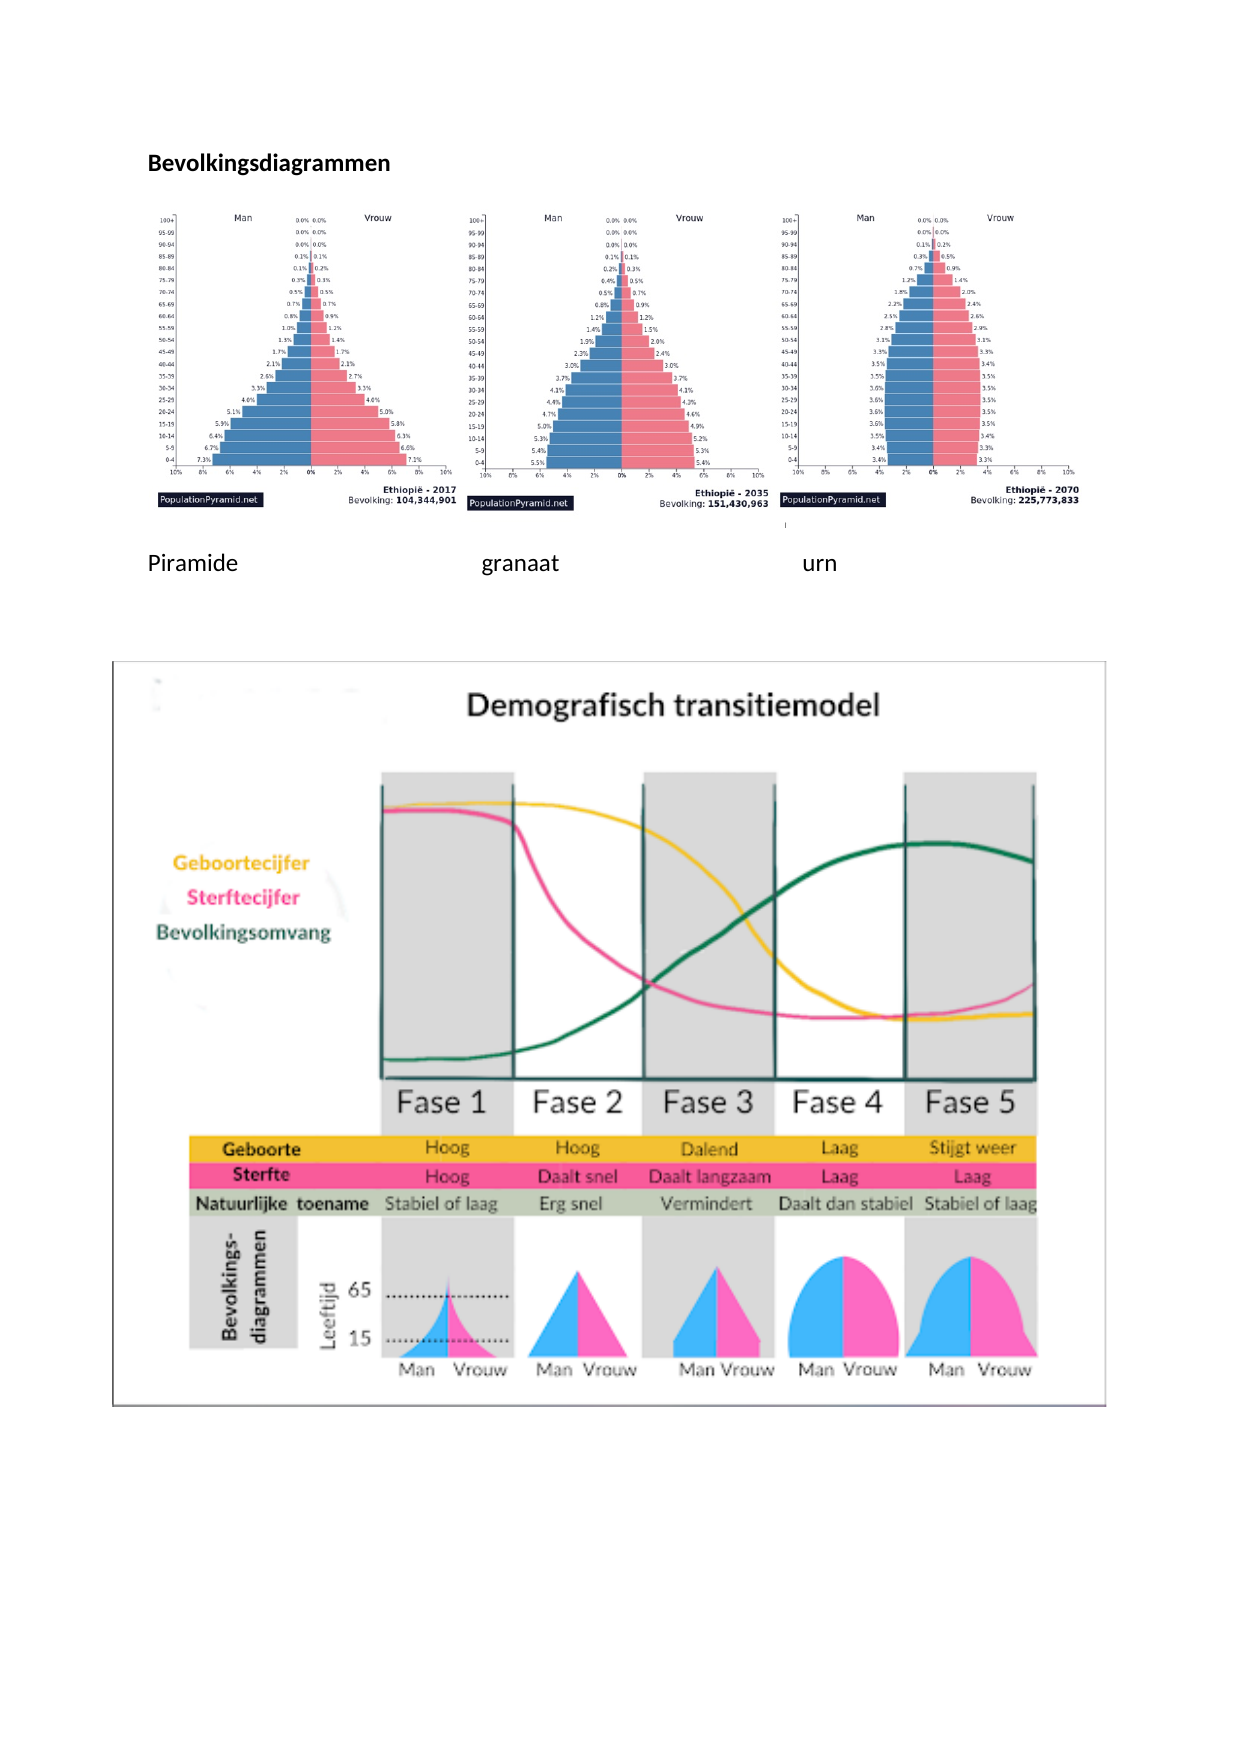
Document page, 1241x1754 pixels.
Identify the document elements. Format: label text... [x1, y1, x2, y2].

picture [112, 661, 1107, 1407]
text Bevolkingsdiagrammen [148, 148, 1093, 178]
text Piramide granaat urn [148, 547, 1093, 578]
picture [147, 197, 1093, 529]
